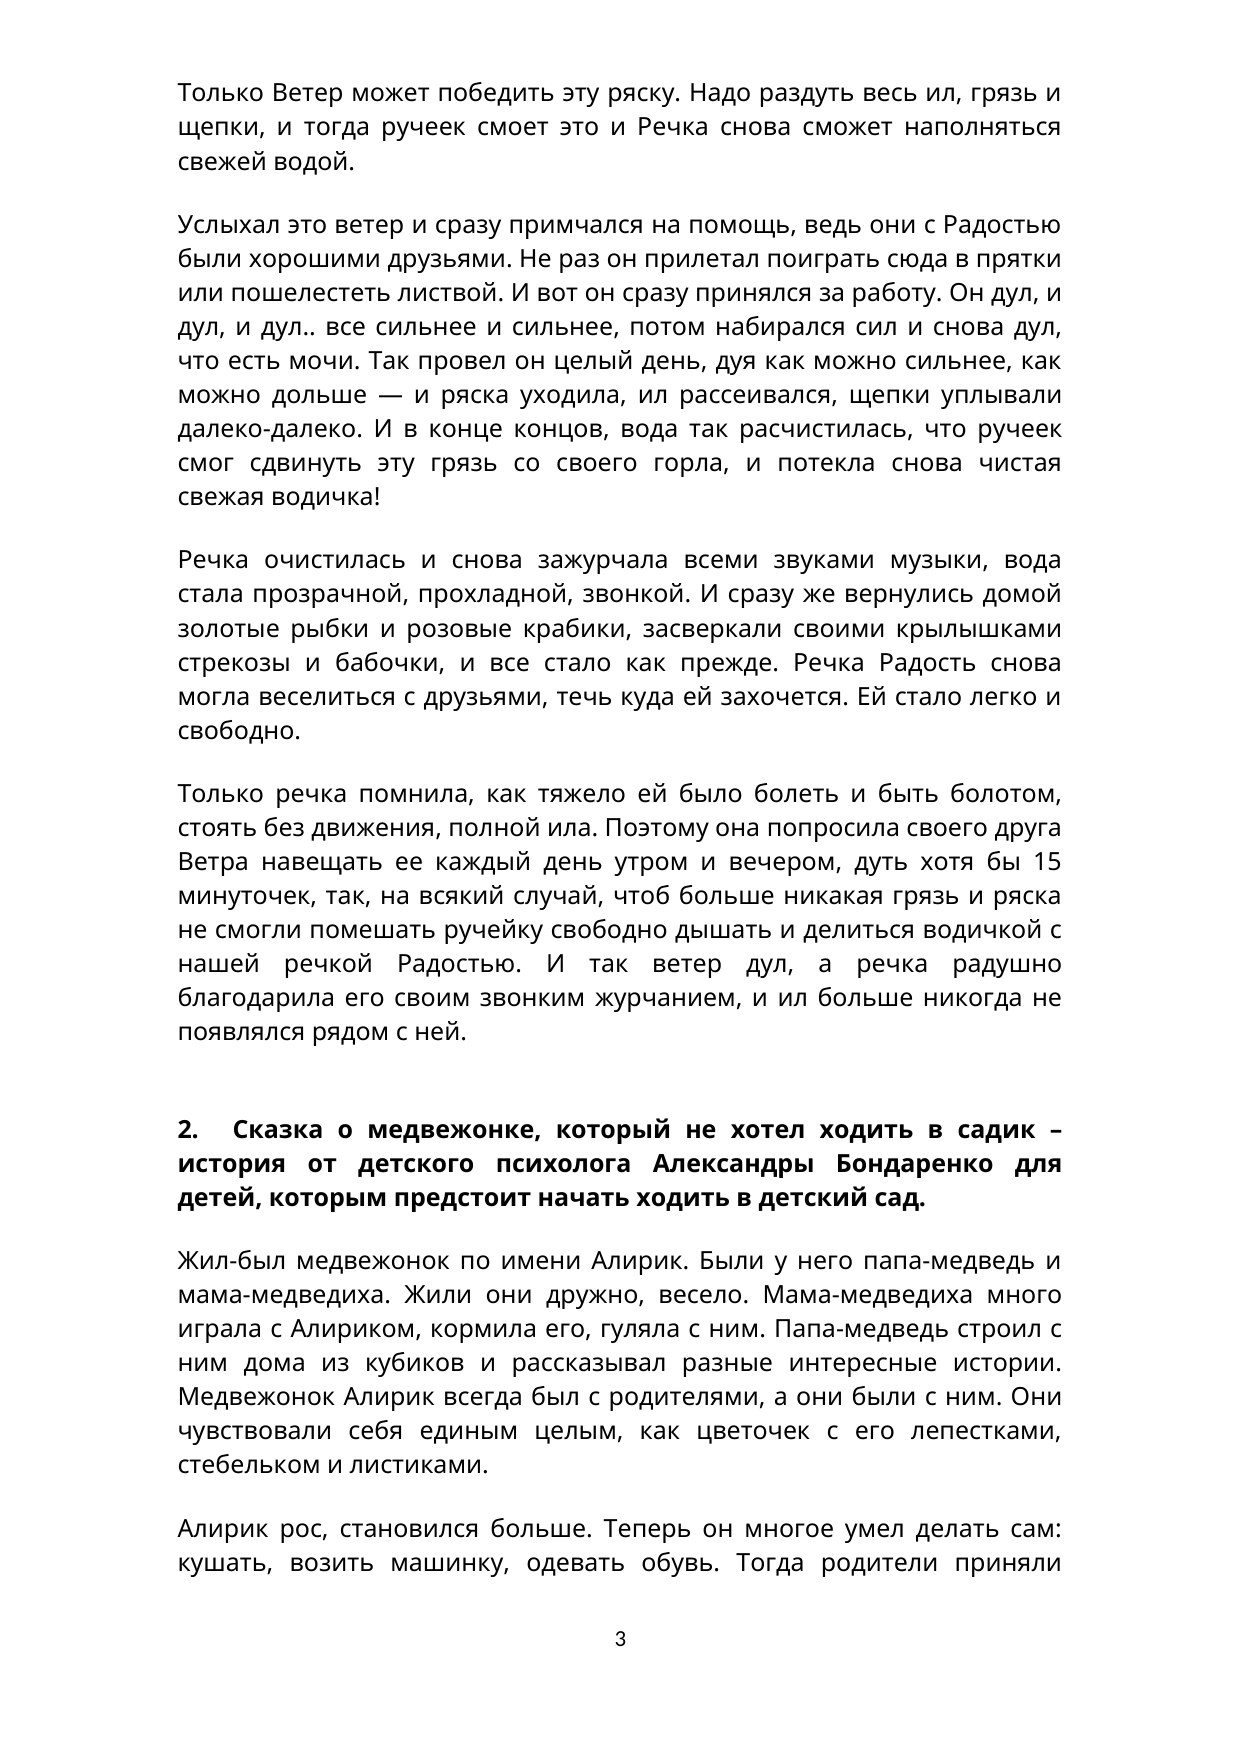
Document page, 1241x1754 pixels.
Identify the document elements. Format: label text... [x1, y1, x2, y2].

text 2. Сказка о медвежонке, который не хотел ходить в садик – история от детского психолога Александры Бондаренко для детей, которым предстоит начать ходить в детский сад. [177, 1077, 1063, 1213]
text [177, 1510, 1063, 1578]
text Речка очистилась и снова зажурчала всеми звуками музыки, вода стала прозрачной, прохладной, звонкой. И сразу же вернулись домой золотые рыбки и розовые крабики, засверкали своими крылышками стрекозы и бабочки, и все стало как прежде. Речка Радость снова могла веселиться с друзьями, течь куда ей захочется. Ей стало легко и свободно. [177, 542, 1063, 746]
text Только Ветер может победить эту ряску. Надо раздуть весь ил, грязь и щепки, и тогда ручеек смоет это и Речка снова сможет наполняться свежей водой. [177, 75, 1063, 177]
text Услыхал это ветер и сразу примчался на помощь, ведь они с Радостью были хорошими друзьями. Не раз он прилетал поиграть сюда в прятки или пошелестеть листвой. И вот он сразу принялся за работу. Он дул, и дул, и дул.. все сильнее и сильнее, потом набирался сил и снова дул, что есть мочи. Так провел он целый день, дуя как можно сильнее, как можно дольше — и ряска уходила, ил рассеивался, щепки уплывали далеко-далеко. И в конце концов, вода так расчистилась, что ручеек смог сдвинуть эту грязь со своего горла, и потекла снова чистая свежая водичка! [177, 206, 1063, 513]
text Жил-был медвежонок по имени Алирик. Были у него папа-медведь и мама-медведиха. Жили они дружно, весело. Мама-медведиха много играла с Алириком, кормила его, гуляла с ним. Папа-медведь строил с ним дома из кубиков и рассказывал разные интересные истории. Медвежонок Алирик всегда был с родителями, а они были с ним. Они чувствовали себя единым целым, как цветочек с его лепестками, стебельком и листиками. [177, 1243, 1063, 1481]
text Только речка помнила, как тяжело ей было болеть и быть болотом, стоять без движения, полной ила. Поэтому она попросила своего друга Ветра навещать ее каждый день утром и вечером, дуть хотя бы 15 минуточек, так, на всякий случай, чтоб больше никакая грязь и ряска не смогли помешать ручейку свободно дышать и делиться водичкой с нашей речкой Радостью. И так ветер дул, а речка радушно благодарила его своим звонким журчанием, и ил больше никогда не появлялся рядом с ней. [177, 776, 1063, 1048]
